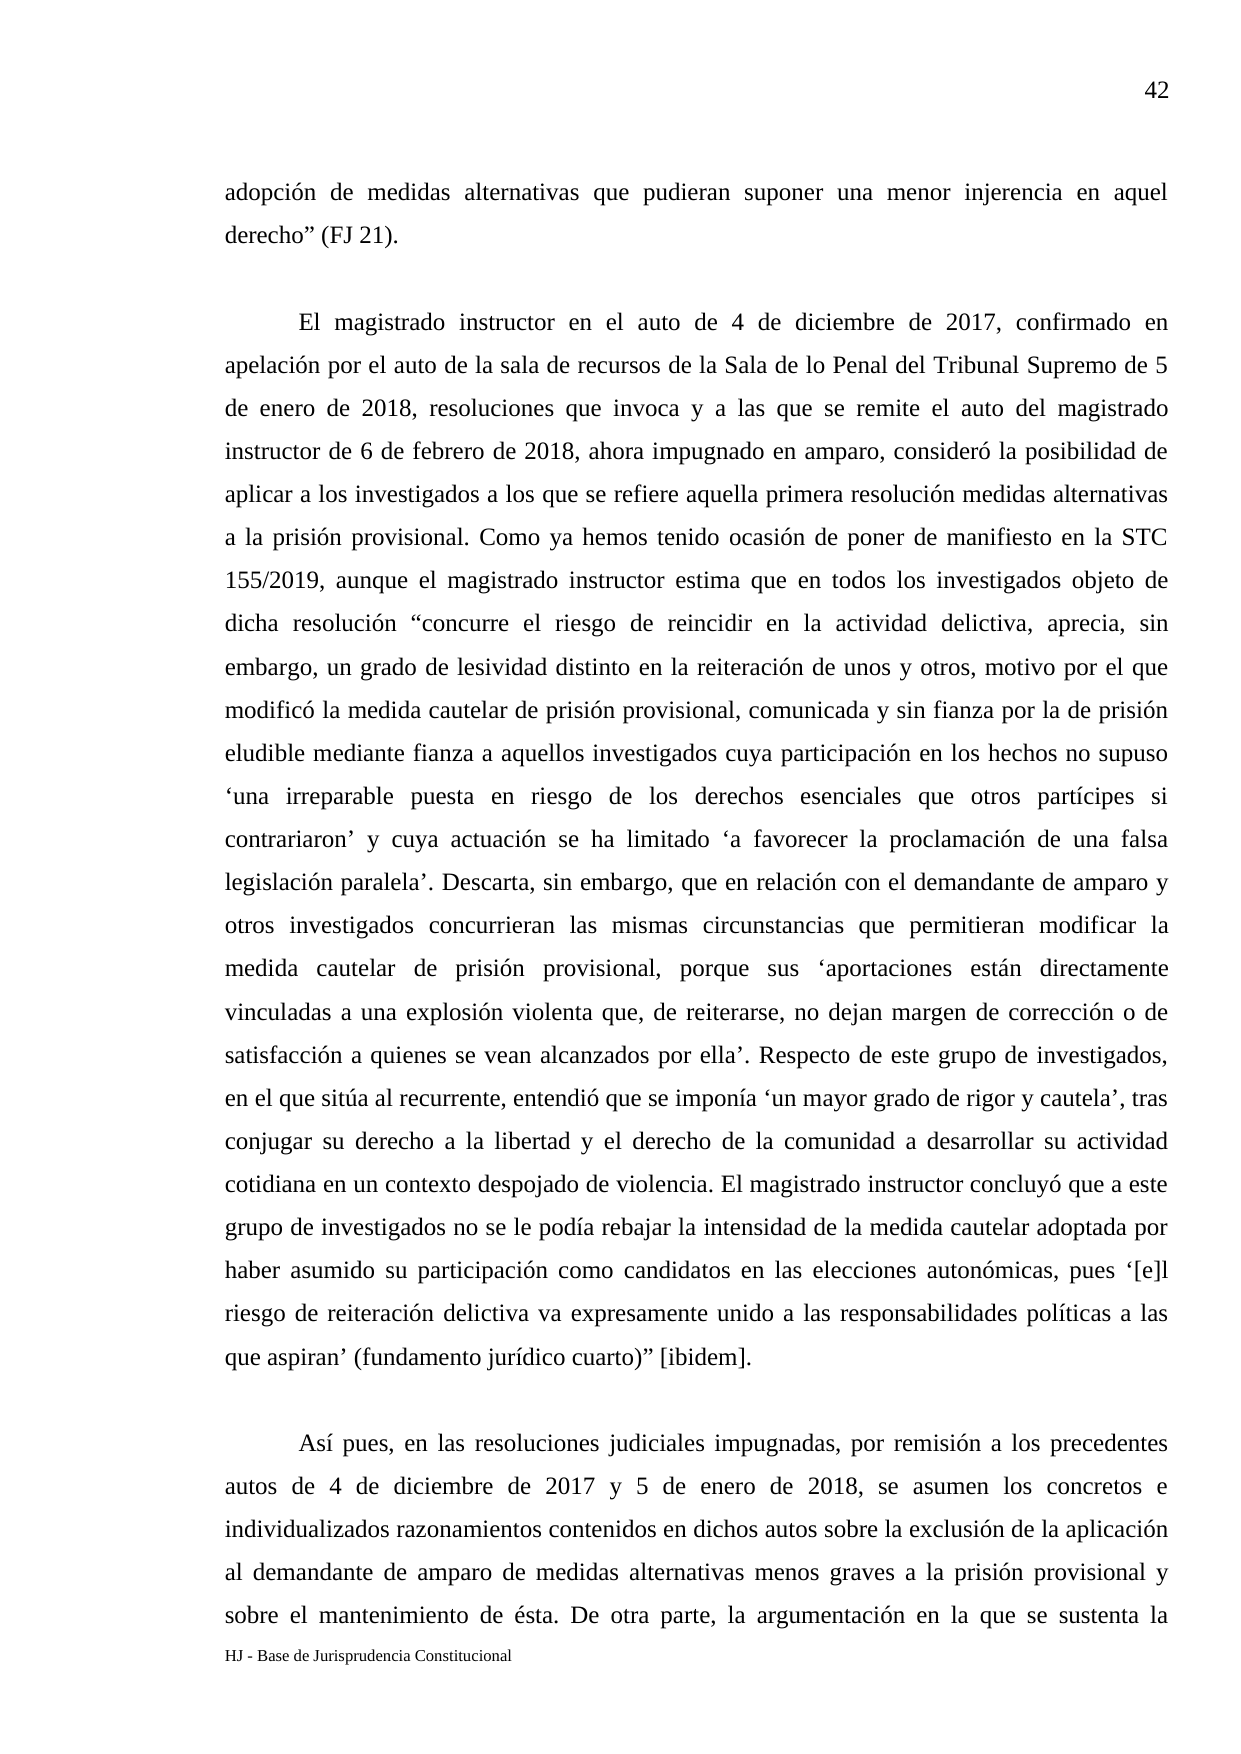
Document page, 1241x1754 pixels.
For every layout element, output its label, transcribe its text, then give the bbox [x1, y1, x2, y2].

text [224, 177, 1169, 249]
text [224, 1428, 1169, 1629]
text El magistrado instructor en el auto de 4 de diciembre de 2017, confirmado en apelación por el auto de la sala de recursos de la Sala de lo Penal del Tribunal Supremo de 5 de enero de 2018, resoluciones que invoca y a las que se remite el auto del magistrado instructor de 6 de febrero de 2018, ahora impugnado en amparo, consideró la posibilidad de aplicar a los investigados a los que se refiere aquella primera resolución medidas alternativas a la prisión provisional. Como ya hemos tenido ocasión de poner de manifiesto en la STC 155/2019, aunque el magistrado instructor estima que en todos los investigados objeto de dicha resolución “concurre el riesgo de reincidir en la actividad delictiva, aprecia, sin embargo, un grado de lesividad distinto en la reiteración de unos y otros, motivo por el que modificó la medida cautelar de prisión provisional, comunicada y sin fianza por la de prisión eludible mediante fianza a aquellos investigados cuya participación en los hechos no supuso ‘una irreparable puesta en riesgo de los derechos esenciales que otros partícipes si contrariaron’ y cuya actuación se ha limitado ‘a favorecer la proclamación de una falsa legislación paralela’. Descarta, sin embargo, que en relación con el demandante de amparo y otros investigados concurrieran las mismas circunstancias que permitieran modificar la medida cautelar de prisión provisional, porque sus ‘aportaciones están directamente vinculadas a una explosión violenta que, de reiterarse, no dejan margen de corrección o de satisfacción a quienes se vean alcanzados por ella’. Respecto de este grupo de investigados, en el que sitúa al recurrente, entendió que se imponía ‘un mayor grado de rigor y cautela’, tras conjugar su derecho a la libertad y el derecho de la comunidad a desarrollar su actividad cotidiana en un contexto despojado de violencia. El magistrado instructor concluyó que a este grupo de investigados no se le podía rebajar la intensidad de la medida cautelar adoptada por haber asumido su participación como candidatos en las elecciones autonómicas, pues ‘[e]l riesgo de reiteración delictiva va expresamente unido a las responsabilidades políticas a las que aspiran’ (fundamento jurídico cuarto)” [ibidem]. [224, 307, 1169, 1370]
